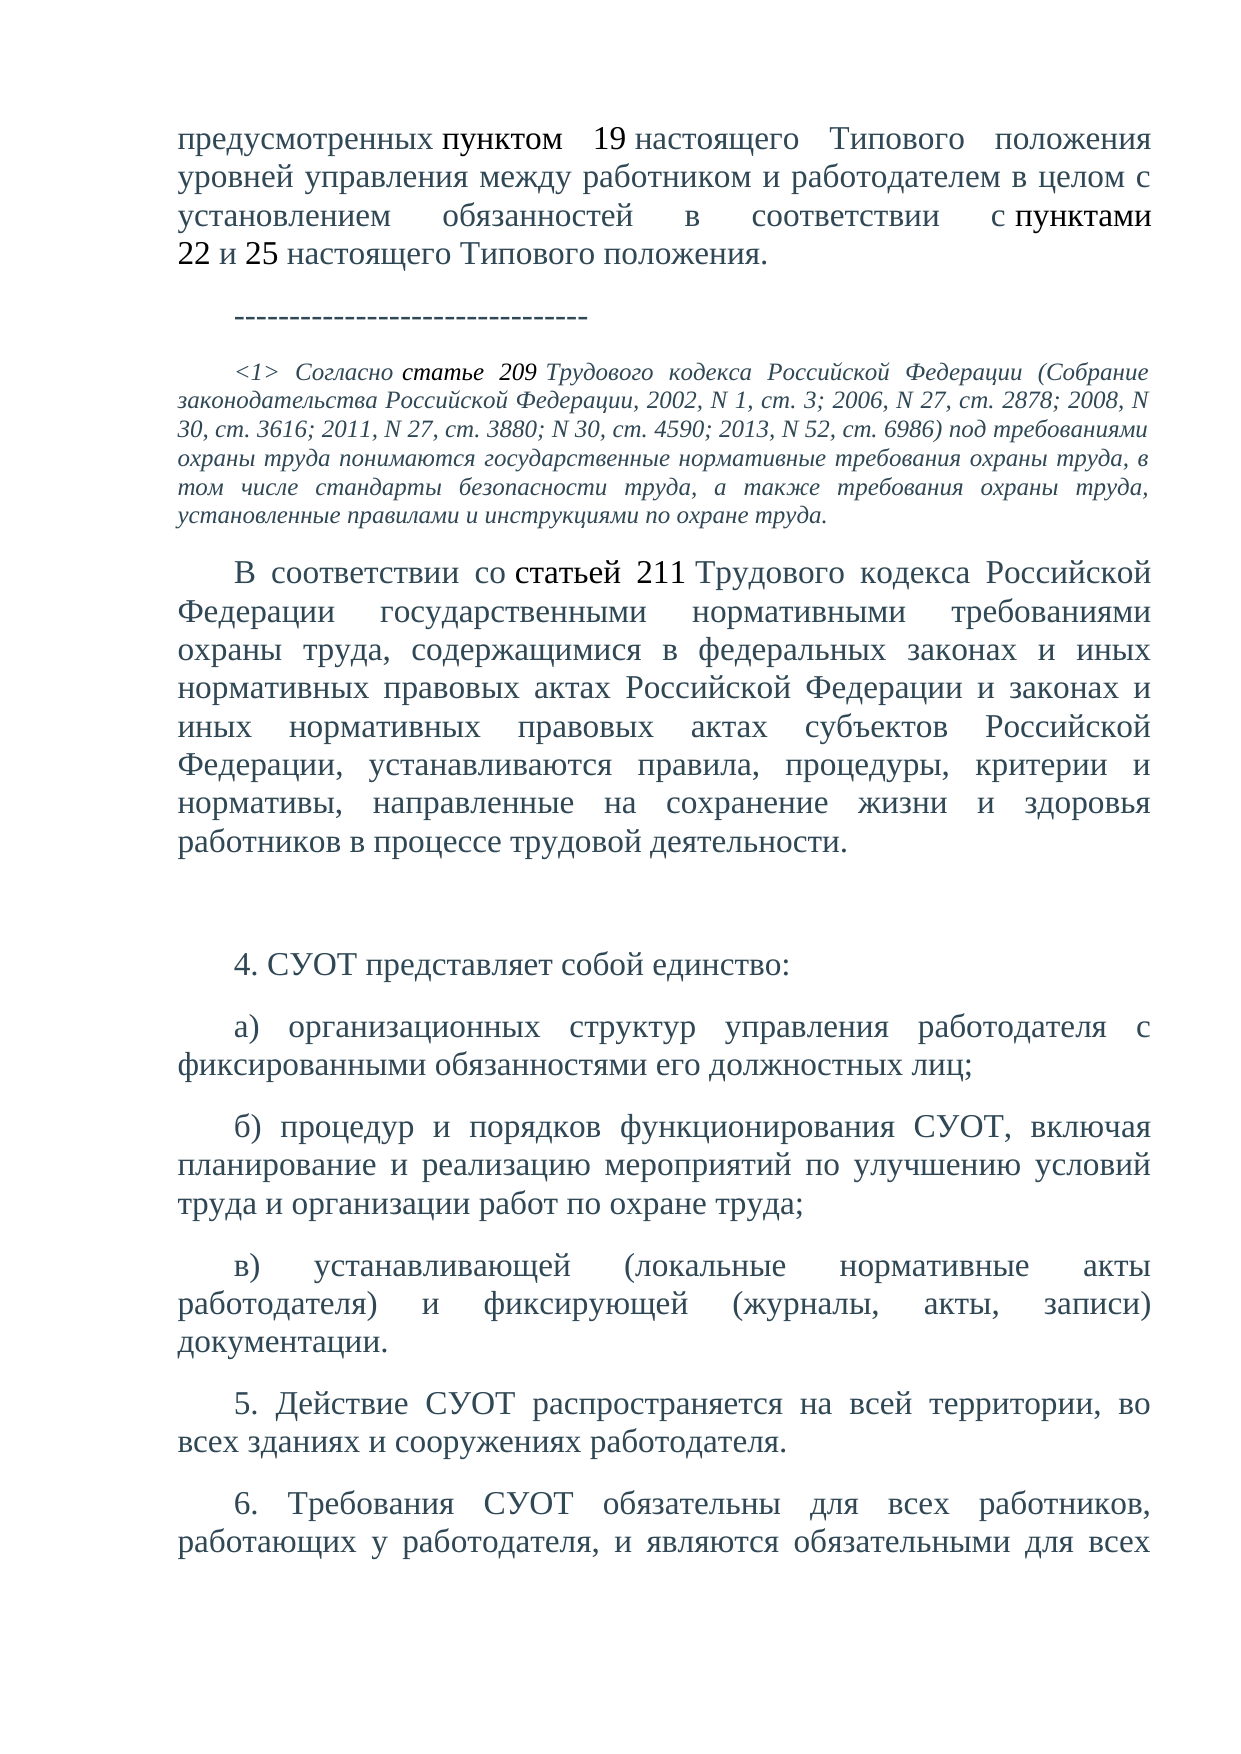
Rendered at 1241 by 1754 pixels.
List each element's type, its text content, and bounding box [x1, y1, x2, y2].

text в) устанавливающей (локальные нормативные акты работодателя) и фиксирующей (журналы, акты, записи) документации. [177, 1245, 1152, 1360]
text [177, 1483, 1152, 1560]
text б) процедур и порядков функционирования СУОТ, включая планирование и реализацию мероприятий по улучшению условий труда и организации работ по охране труда; [177, 1106, 1152, 1221]
text а) организационных структур управления работодателя с фиксированными обязанностями его должностных лиц; [177, 1006, 1152, 1083]
text -------------------------------- [177, 295, 1152, 333]
text В соответствии со статьей 211 Трудового кодекса Российской Федерации государственными нормативными требованиями охраны труда, содержащимися в федеральных законах и иных нормативных правовых актах Российской Федерации и законах и иных нормативных правовых актах субъектов Российской Федерации, устанавливаются правила, процедуры, критерии и нормативы, направленные на сохранение жизни и здоровья работников в процессе трудовой деятельности. [177, 553, 1152, 859]
text 5. Действие СУОТ распространяется на всей территории, во всех зданиях и сооружениях работодателя. [177, 1383, 1152, 1460]
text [177, 118, 1152, 271]
text <1> Согласно статье 209 Трудового кодекса Российской Федерации (Собрание законодательства Российской Федерации, 2002, N 1, ст. 3; 2006, N 27, ст. 2878; 2008, N 30, ст. 3616; 2011, N 27, ст. 3880; N 30, ст. 4590; 2013, N 52, ст. 6986) под требованиями охраны труда понимаются государственные нормативные требования охраны труда, в том числе стандарты безопасности труда, а также требования охраны труда, установленные правилами и инструкциями по охране труда. [177, 357, 1152, 529]
text 4. СУОТ представляет собой единство: [177, 944, 1152, 983]
